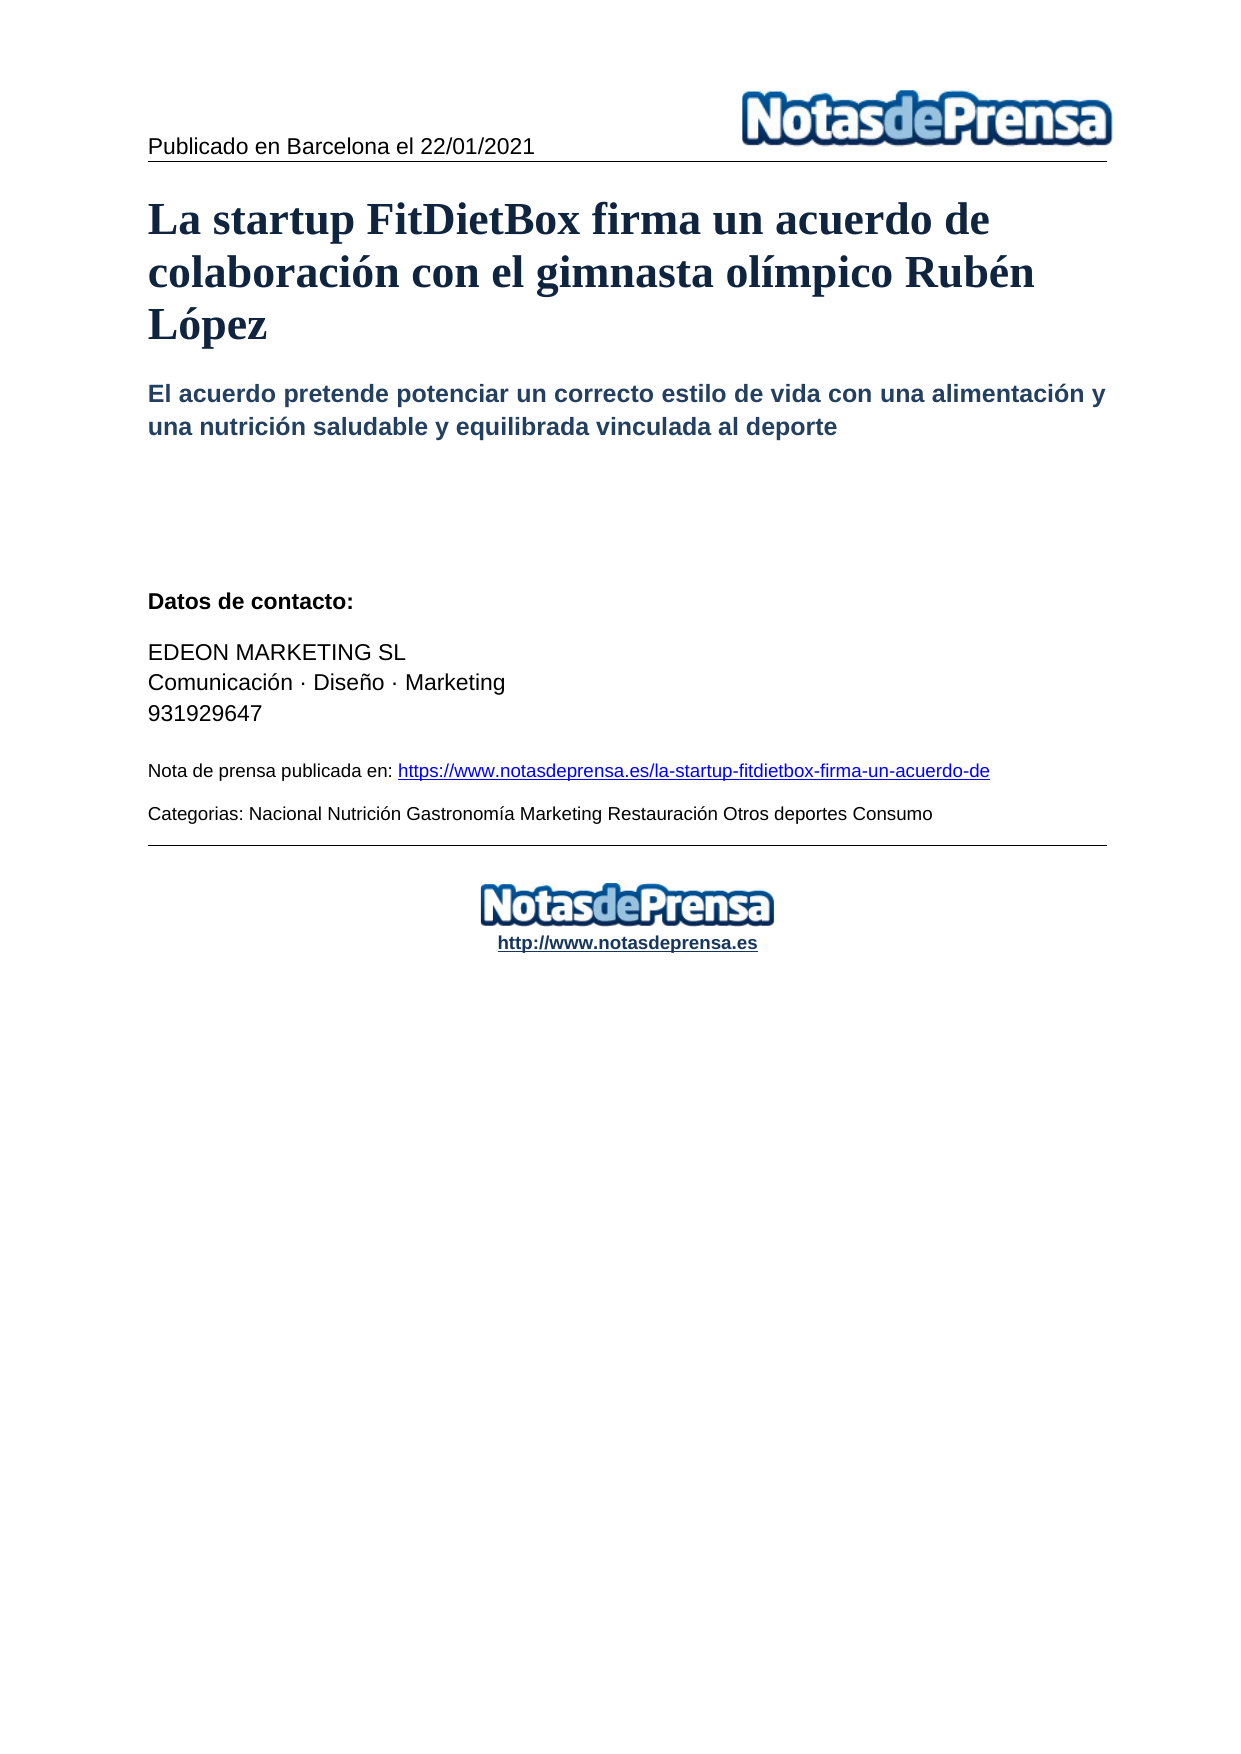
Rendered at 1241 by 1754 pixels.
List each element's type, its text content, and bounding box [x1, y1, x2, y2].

text Comunicación · Diseño · Marketing [148, 669, 1063, 696]
text 931929647 [148, 699, 1063, 726]
picture [480, 882, 775, 928]
subtitle El acuerdo pretende potenciar un correcto estilo de vida con una alimentación y una nutrición saludable y equilibrada vinculada al deporte [148, 379, 1107, 441]
text Nota de prensa publicada en: https://www.notasdeprensa.es/la-startup-fitdietbox-firma-un-acuerdo-de [148, 760, 1107, 782]
text Datos de contacto: [148, 588, 1107, 614]
text http://www.notasdeprensa.es [148, 932, 1107, 953]
picture [742, 90, 1113, 148]
text Categorias: Nacional Nutrición Gastronomía Marketing Restauración Otros deportes Consumo [148, 802, 1107, 824]
subtitle La startup FitDietBox firma un acuerdo de colaboración con el gimnasta olímpico Rubén López [148, 192, 1107, 350]
text EDEON MARKETING SL [148, 639, 1063, 666]
text Publicado en Barcelona el 22/01/2021 [148, 133, 1107, 161]
